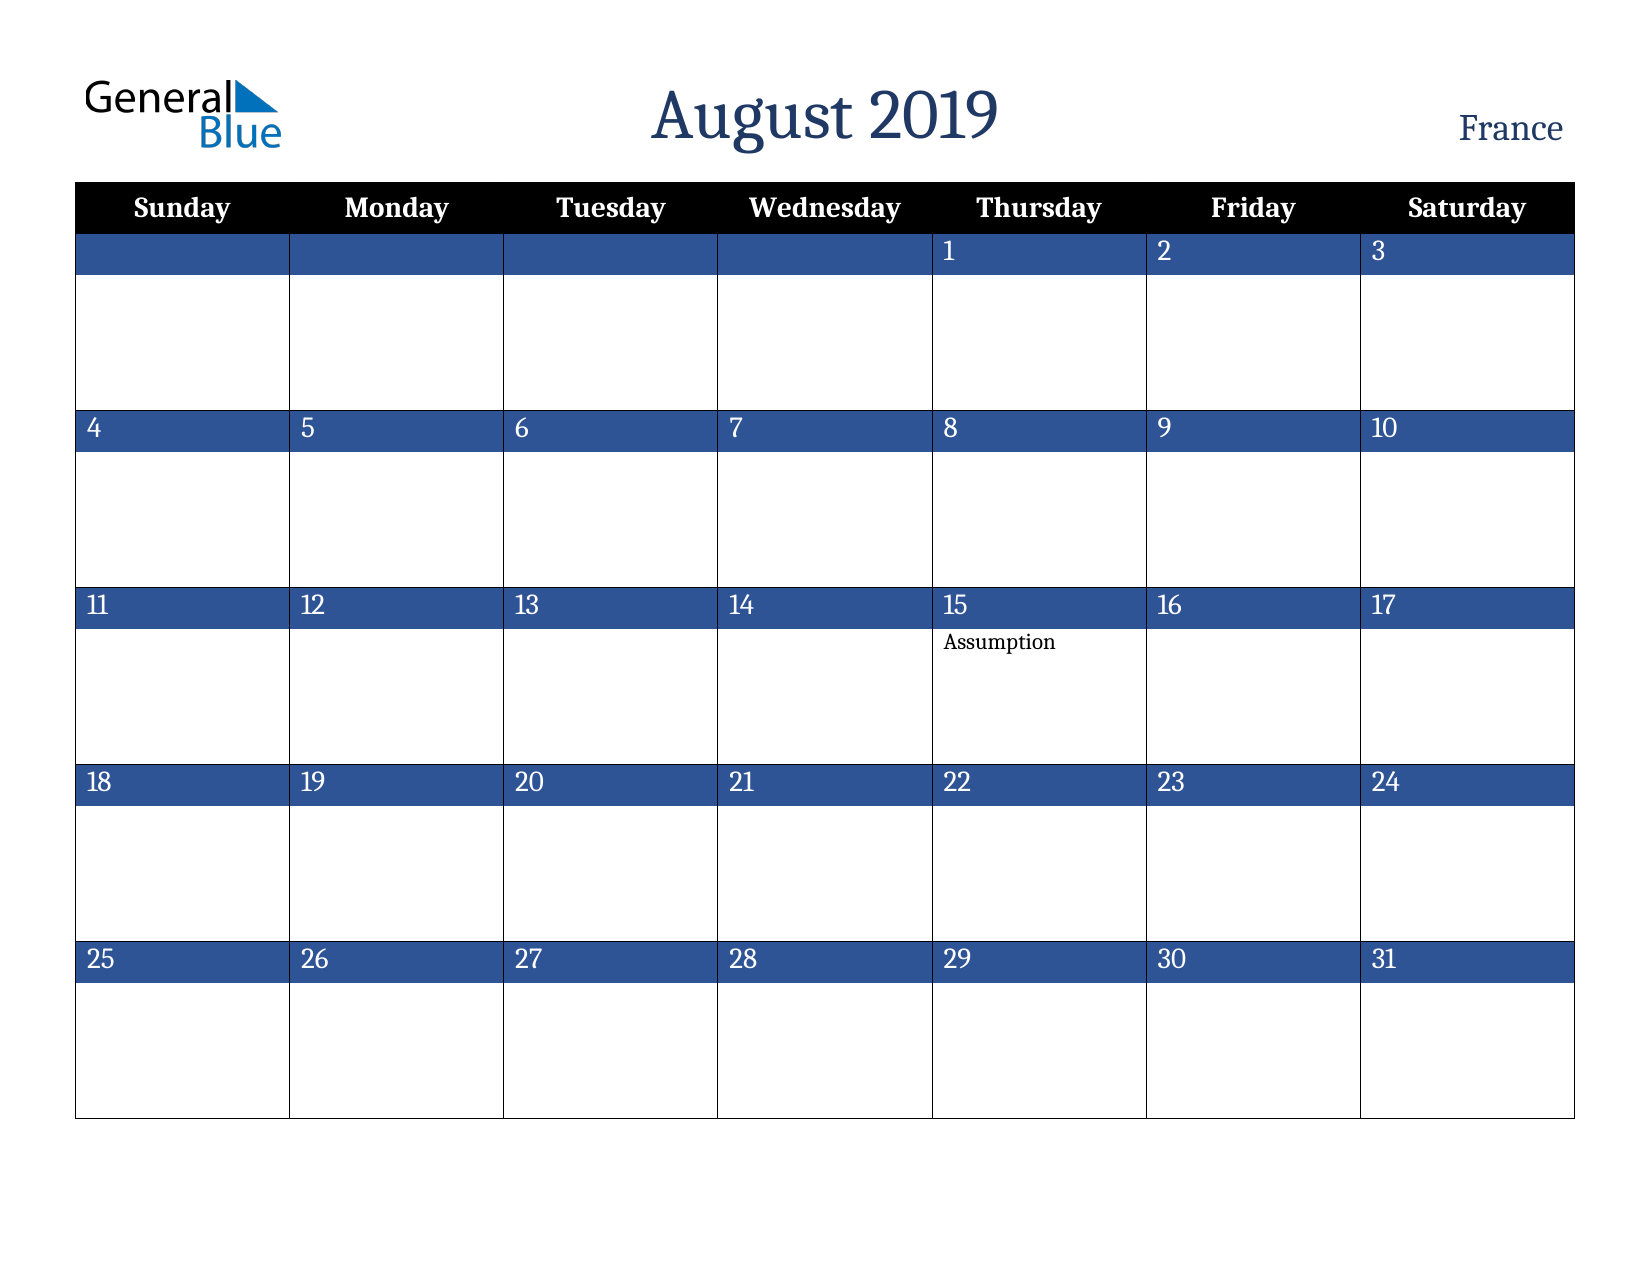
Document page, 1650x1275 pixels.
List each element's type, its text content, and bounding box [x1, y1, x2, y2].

table_cell 6 [504, 411, 717, 452]
table_cell 4 [76, 411, 289, 452]
table_cell [504, 806, 717, 941]
table_cell [76, 452, 289, 587]
table_cell [718, 983, 932, 1118]
table_cell [1361, 629, 1574, 764]
table_cell Friday [1147, 183, 1360, 233]
table_cell Tuesday [504, 183, 717, 233]
table_cell 31 [1361, 942, 1574, 983]
table_cell 11 [76, 588, 289, 629]
table_cell 2 [1147, 234, 1360, 275]
table_cell Monday [290, 183, 503, 233]
table_cell 14 [718, 588, 932, 629]
table_cell Thursday [933, 183, 1146, 233]
table_cell [76, 806, 289, 941]
table_cell 20 [504, 765, 717, 806]
table_cell 21 [718, 765, 932, 806]
table_cell [504, 629, 717, 764]
table_cell [76, 983, 289, 1118]
table_cell [718, 806, 932, 941]
table_cell [933, 806, 1146, 941]
table_cell [718, 234, 932, 275]
table_cell 3 [1361, 234, 1574, 275]
table_cell 7 [718, 411, 932, 452]
table_cell [1147, 275, 1360, 410]
table_cell [290, 234, 503, 275]
table_cell 17 [1361, 588, 1574, 629]
table_cell 8 [933, 411, 1146, 452]
table_cell 28 [718, 942, 932, 983]
table_cell 23 [1147, 765, 1360, 806]
table_cell [76, 234, 289, 275]
table_cell 19 [290, 765, 503, 806]
table_cell 12 [290, 588, 503, 629]
table_cell [933, 452, 1146, 587]
table_cell [290, 629, 503, 764]
table_cell [718, 275, 932, 410]
table_cell [1361, 275, 1574, 410]
table_cell [76, 275, 289, 410]
table_cell 27 [504, 942, 717, 983]
table_cell [290, 452, 503, 587]
table_cell Sunday [76, 183, 289, 233]
table_cell 16 [1147, 588, 1360, 629]
table_cell [1147, 983, 1360, 1118]
table_cell Wednesday [718, 183, 932, 233]
table_cell [1361, 983, 1574, 1118]
table_cell [1147, 629, 1360, 764]
table_cell [1147, 806, 1360, 941]
table_cell 26 [290, 942, 503, 983]
table_cell [290, 983, 503, 1118]
table_cell [718, 452, 932, 587]
table_cell 13 [504, 588, 717, 629]
table_cell [1361, 452, 1574, 587]
picture [86, 80, 281, 148]
table_cell [933, 275, 1146, 410]
table_cell 18 [76, 765, 289, 806]
table_header France [1146, 75, 1574, 182]
table_cell 24 [1361, 765, 1574, 806]
table_header [76, 75, 503, 182]
table_cell 29 [933, 942, 1146, 983]
table_cell [1361, 806, 1574, 941]
table_cell 22 [933, 765, 1146, 806]
table_cell 1 [933, 234, 1146, 275]
table_header August 2019 [504, 75, 1146, 182]
table_cell [290, 806, 503, 941]
table_cell 15 [933, 588, 1146, 629]
table_cell 25 [76, 942, 289, 983]
table_cell [504, 452, 717, 587]
table_cell 5 [290, 411, 503, 452]
table_cell [290, 275, 503, 410]
table_cell [504, 275, 717, 410]
table_cell [504, 234, 717, 275]
table_cell Assumption [933, 629, 1146, 764]
table_cell 9 [1147, 411, 1360, 452]
table_cell [1147, 452, 1360, 587]
table_cell [504, 983, 717, 1118]
table_cell [933, 983, 1146, 1118]
table_cell 30 [1147, 942, 1360, 983]
table_cell [718, 629, 932, 764]
table_cell [76, 629, 289, 764]
table_cell Saturday [1361, 183, 1574, 233]
table_cell 10 [1361, 411, 1574, 452]
